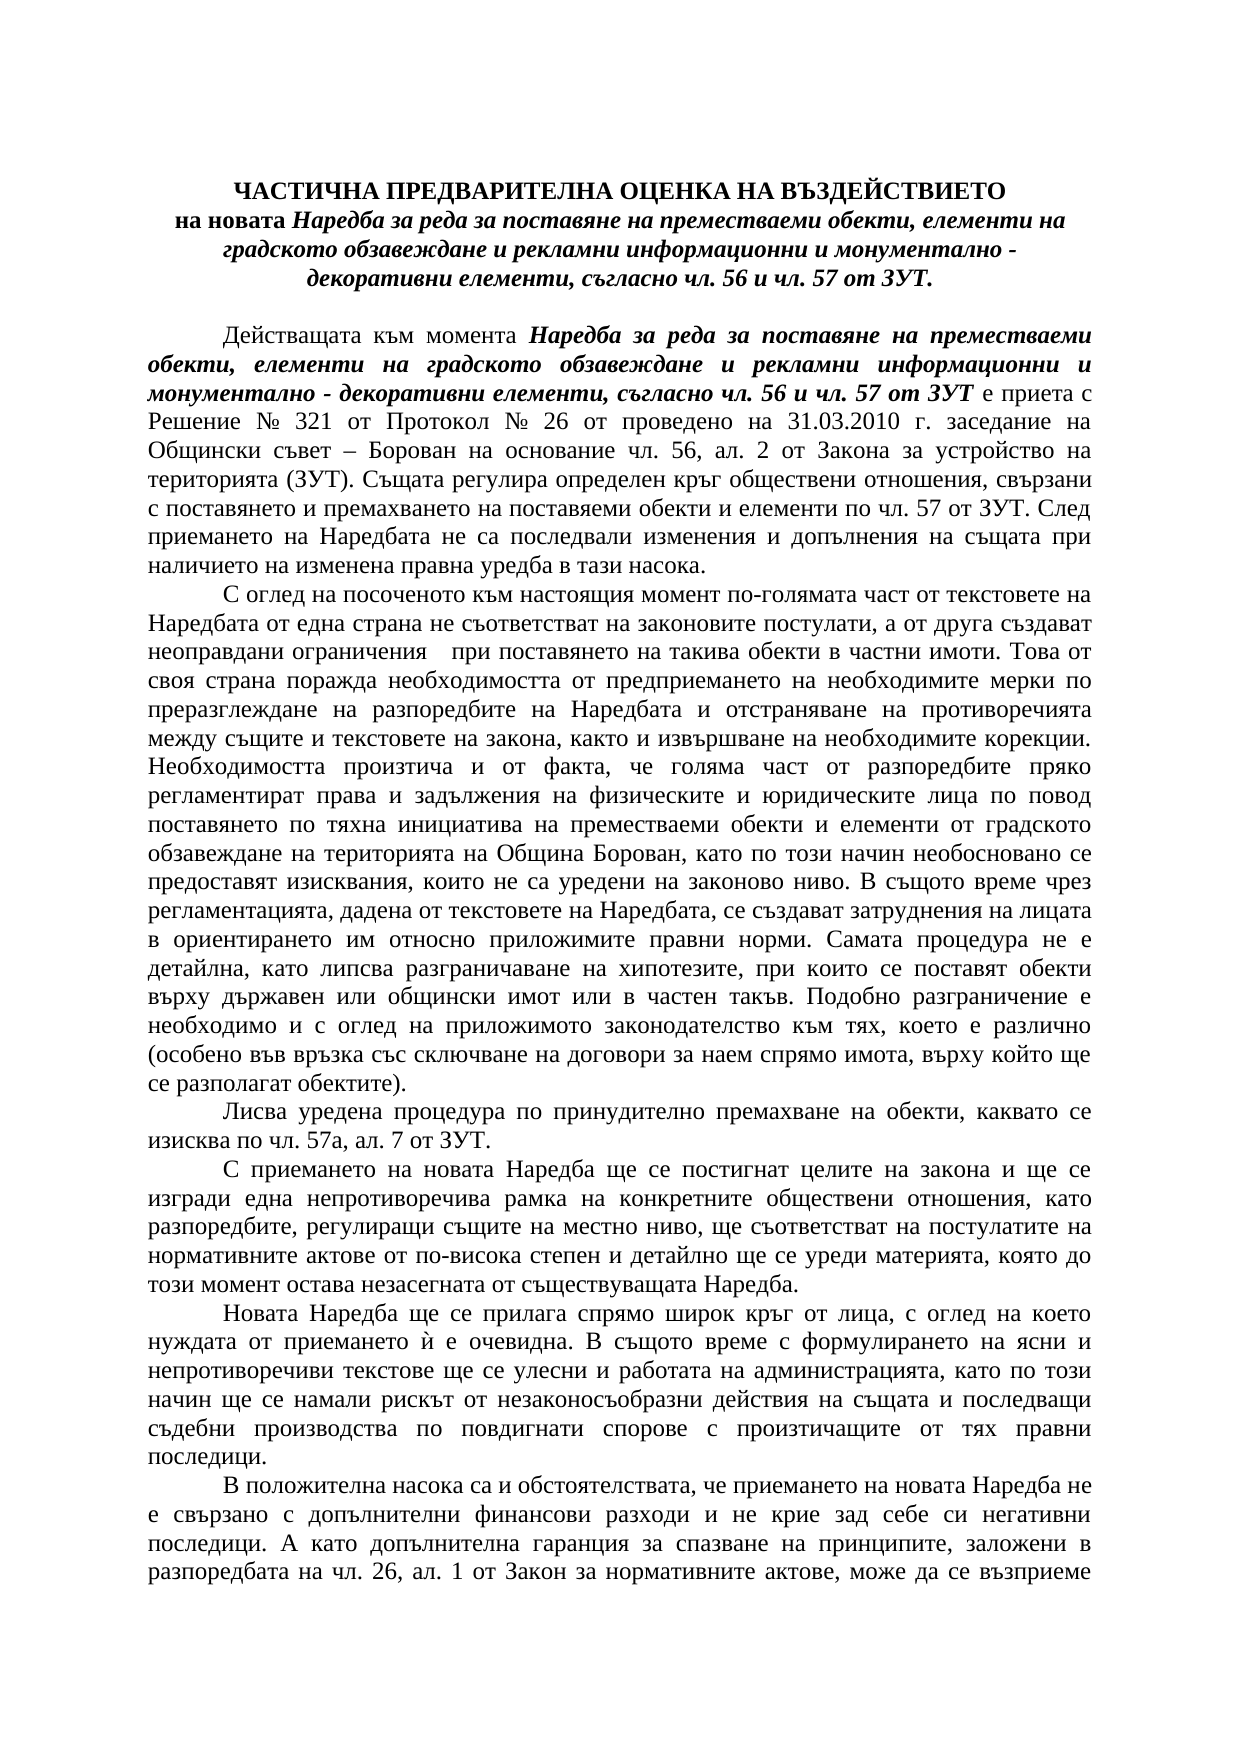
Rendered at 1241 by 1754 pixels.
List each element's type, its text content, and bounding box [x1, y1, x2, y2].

text С приемането на новата Наредба ще се постигнат целите на закона и ще се изгради една непротиворечива рамка на конкретните обществени отношения, като разпоредбите, регулиращи същите на местно ниво, ще съответстват на постулатите на нормативните актове от по-висока степен и детайлно ще се уреди материята, която до този момент остава незасегната от съществуващата Наредба. [148, 1154, 1093, 1298]
text Лисва уредена процедура по принудително премахване на обекти, каквато се изисква по чл. 57а, ал. 7 от ЗУТ. [148, 1096, 1093, 1154]
text на новата Наредба за реда за поставяне на преместваеми обекти, елементи на градското обзавеждане и рекламни информационни и монументално - декоративни елементи, съгласно чл. 56 и чл. 57 от ЗУТ. [148, 205, 1093, 291]
text Новата Наредба ще се прилага спрямо широк кръг от лица, с оглед на което нуждата от приемането ѝ е очевидна. В същото време с формулирането на ясни и непротиворечиви текстове ще се улесни и работата на администрацията, като по този начин ще се намали рискът от незаконосъобразни действия на същата и последващи съдебни производства по повдигнати спорове с произтичащите от тях правни последици. [148, 1298, 1093, 1470]
text С оглед на посоченото към настоящия момент по-голямата част от текстовете на Наредбата от една страна не съответстват на законовите постулати, а от друга създават неоправдани ограничения при поставянето на такива обекти в частни имоти. Това от своя страна поражда необходимостта от предприемането на необходимите мерки по преразглеждане на разпоредбите на Наредбата и отстраняване на противоречията между същите и текстовете на закона, както и извършване на необходимите корекции. Необходимостта произтича и от факта, че голяма част от разпоредбите пряко регламентират права и задължения на физическите и юридическите лица по повод поставянето по тяхна инициатива на преместваеми обекти и елементи от градското обзавеждане на територията на Община Борован, като по този начин необосновано се предоставят изисквания, които не са уредени на законово ниво. В същото време чрез регламентацията, дадена от текстовете на Наредбата, се създават затруднения на лицата в ориентирането им относно приложимите правни норми. Самата процедура не е детайлна, като липсва разграничаване на хипотезите, при които се поставят обекти върху държавен или общински имот или в частен такъв. Подобно разграничение е необходимо и с оглед на приложимото законодателство към тях, което е различно (особено във връзка със сключване на договори за наем спрямо имота, върху който ще се разполагат обектите). [148, 579, 1093, 1096]
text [148, 1470, 1093, 1585]
text Действащата към момента Наредба за реда за поставяне на преместваеми обекти, елементи на градското обзавеждане и рекламни информационни и монументално - декоративни елементи, съгласно чл. 56 и чл. 57 от ЗУТ е приета с Решение № 321 от Протокол № 26 от проведено на 31.03.2010 г. заседание на Общински съвет – Борован на основание чл. 56, ал. 2 от Закона за устройство на територията (ЗУТ). Същата регулира определен кръг обществени отношения, свързани с поставянето и премахването на поставяеми обекти и елементи по чл. 57 от ЗУТ. След приемането на Наредбата не са последвали изменения и допълнения на същата при наличието на изменена правна уредба в тази насока. [148, 320, 1093, 579]
text ЧАСТИЧНА ПРЕДВАРИТЕЛНА ОЦЕНКА НА ВЪЗДЕЙСТВИЕТО [148, 176, 1093, 205]
